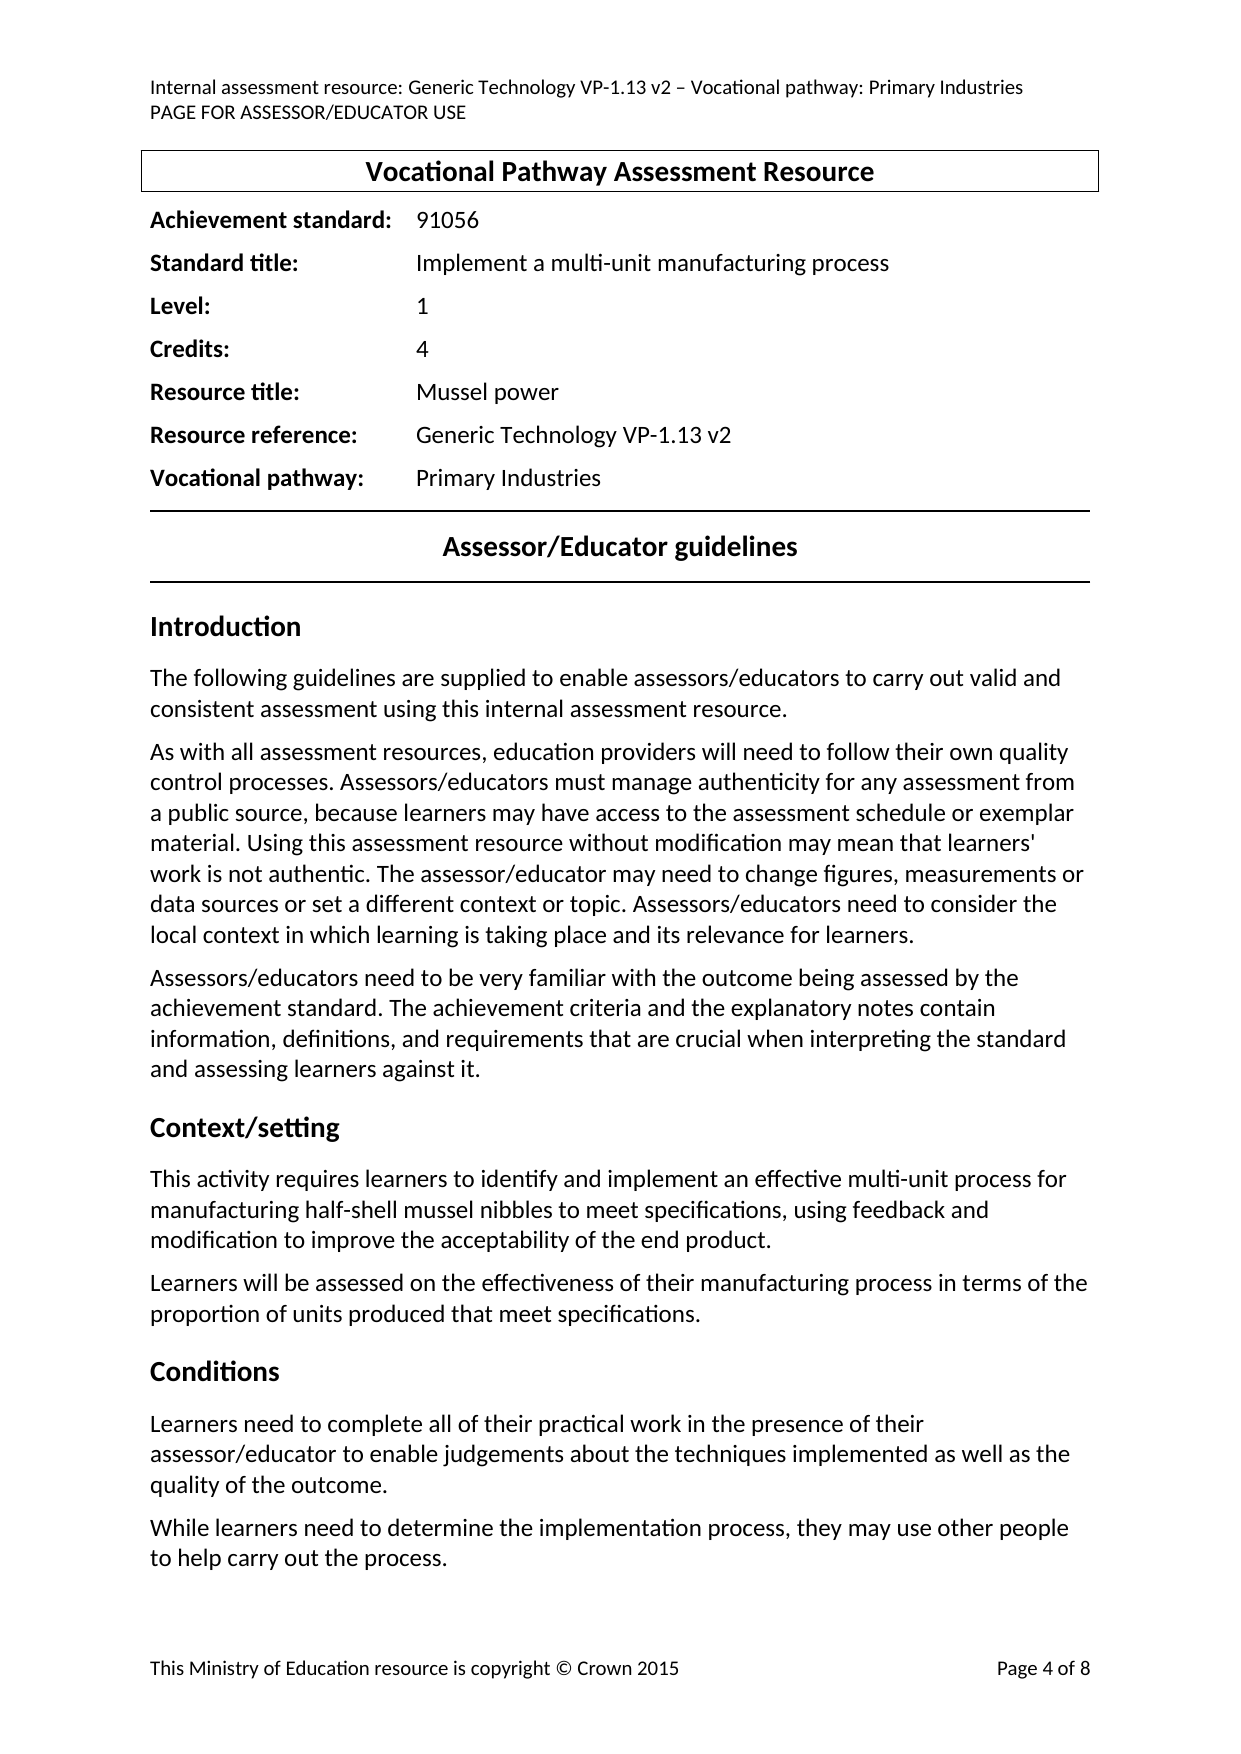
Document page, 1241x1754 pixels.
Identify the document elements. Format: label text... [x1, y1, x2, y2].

text Vocational pathway: [150, 463, 1090, 493]
text Resource title: [150, 377, 1090, 407]
subtitle Context/setting [150, 1109, 1090, 1145]
text While learners need to determine the implementation process, they may use other people to help carry out the process. [150, 1512, 1090, 1573]
text Learners need to complete all of their practical work in the presence of their assessor/educator to enable judgements about the techniques implemented as well as the quality of the outcome. [150, 1408, 1090, 1499]
subtitle Conditions [150, 1353, 1090, 1389]
text Learners will be assessed on the effectiveness of their manufacturing process in terms of the proportion of units produced that meet specifications. [150, 1267, 1090, 1328]
subtitle Vocational Pathway Assessment Resource [142, 151, 1098, 191]
subtitle Introduction [150, 608, 1090, 643]
text Assessor/Educator guidelines [150, 512, 1090, 581]
text Achievement standard: [150, 204, 1090, 235]
text Resource reference: VP- [150, 419, 1090, 450]
text This activity requires learners to identify and implement an effective multi-unit process for manufacturing half-shell mussel nibbles to meet specifications, using feedback and modification to improve the acceptability of the end product. [150, 1163, 1090, 1255]
text Credits: [150, 333, 1090, 364]
text Level: [150, 291, 1090, 321]
text Standard title: [150, 247, 1090, 278]
